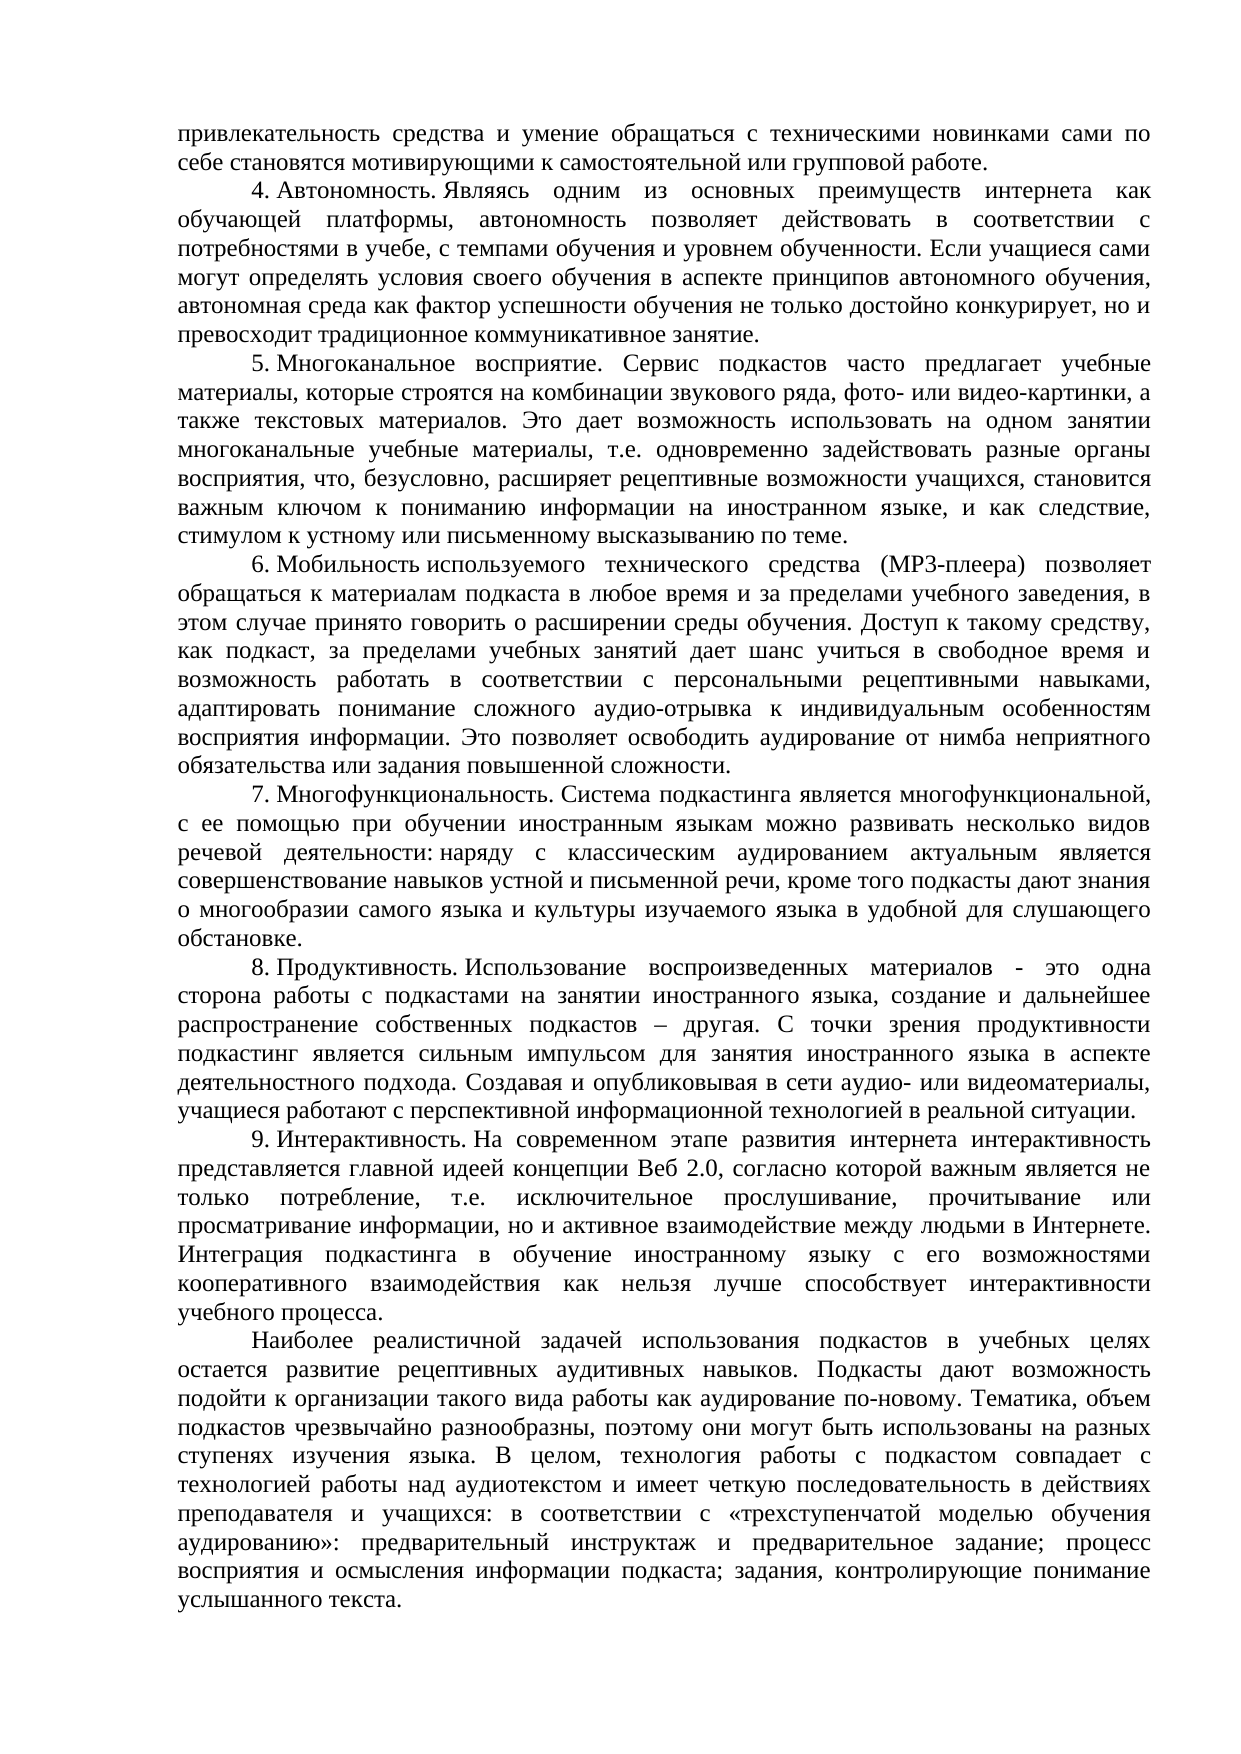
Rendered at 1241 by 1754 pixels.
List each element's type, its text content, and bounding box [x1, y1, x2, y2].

text 5. Многоканальное восприятие. Сервис подкастов часто предлагает учебные материалы, которые строятся на комбинации звукового ряда, фото- или видео-картинки, а также текстовых материалов. Это дает возможность использовать на одном занятии многоканальные учебные материалы, т.е. одновременно задействовать разные органы восприятия, что, безусловно, расширяет рецептивные возможности учащихся, становится важным ключом к пониманию информации на иностранном языке, и как следствие, стимулом к устному или письменному высказыванию по теме. [177, 348, 1152, 549]
text 6. Мобильность используемого технического средства (МР3-плеера) позволяет обращаться к материалам подкаста в любое время и за пределами учебного заведения, в этом случае принято говорить о расширении среды обучения. Доступ к такому средству, как подкаст, за пределами учебных занятий дает шанс учиться в свободное время и возможность работать в соответствии с персональными рецептивными навыками, адаптировать понимание сложного аудио-отрывка к индивидуальным особенностям восприятия информации. Это позволяет освободить аудирование от нимба неприятного обязательства или задания повышенной сложности. [177, 549, 1152, 779]
text Наиболее реалистичной задачей использования подкастов в учебных целях остается развитие рецептивных аудитивных навыков. Подкасты дают возможность подойти к организации такого вида работы как аудирование по-новому. Тематика, объем подкастов чрезвычайно разнообразны, поэтому они могут быть использованы на разных ступенях изучения языка. В целом, технология работы с подкастом совпадает с технологией работы над аудиотекстом и имеет четкую последовательность в действиях преподавателя и учащихся: в соответствии с «трехступенчатой моделью обучения аудированию»: предварительный инструктаж и предварительное задание; процесс восприятия и осмысления информации подкаста; задания, контролирующие понимание услышанного текста. [177, 1326, 1152, 1613]
text 9. Интерактивность. На современном этапе развития интернета интерактивность представляется главной идеей концепции Веб 2.0, согласно которой важным является не только потребление, т.е. исключительное прослушивание, прочитывание или просматривание информации, но и активное взаимодействие между людьми в Интернете. Интеграция подкастинга в обучение иностранному языку с его возможностями кооперативного взаимодействия как нельзя лучше способствует интерактивности учебного процесса. [177, 1124, 1152, 1326]
text 4. Автономность. Являясь одним из основных преимуществ интернета как обучающей платформы, автономность позволяет действовать в соответствии с потребностями в учебе, с темпами обучения и уровнем обученности. Если учащиеся сами могут определять условия своего обучения в аспекте принципов автономного обучения, автономная среда как фактор успешности обучения не только достойно конкурирует, но и превосходит традиционное коммуникативное занятие. [177, 176, 1152, 348]
text 7. Многофункциональность. Система подкастинга является многофункциональной, с ее помощью при обучении иностранным языкам можно развивать несколько видов речевой деятельности: наряду с классическим аудированием актуальным является совершенствование навыков устной и письменной речи, кроме того подкасты дают знания о многообразии самого языка и культуры изучаемого языка в удобной для слушающего обстановке. [177, 779, 1152, 952]
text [177, 118, 1152, 176]
text 8. Продуктивность. Использование воспроизведенных материалов - это одна сторона работы с подкастами на занятии иностранного языка, создание и дальнейшее распространение собственных подкастов – другая. С точки зрения продуктивности подкастинг является сильным импульсом для занятия иностранного языка в аспекте деятельностного подхода. Создавая и опубликовывая в сети аудио- или видеоматериалы, учащиеся работают с перспективной информационной технологией в реальной ситуации. [177, 952, 1152, 1124]
